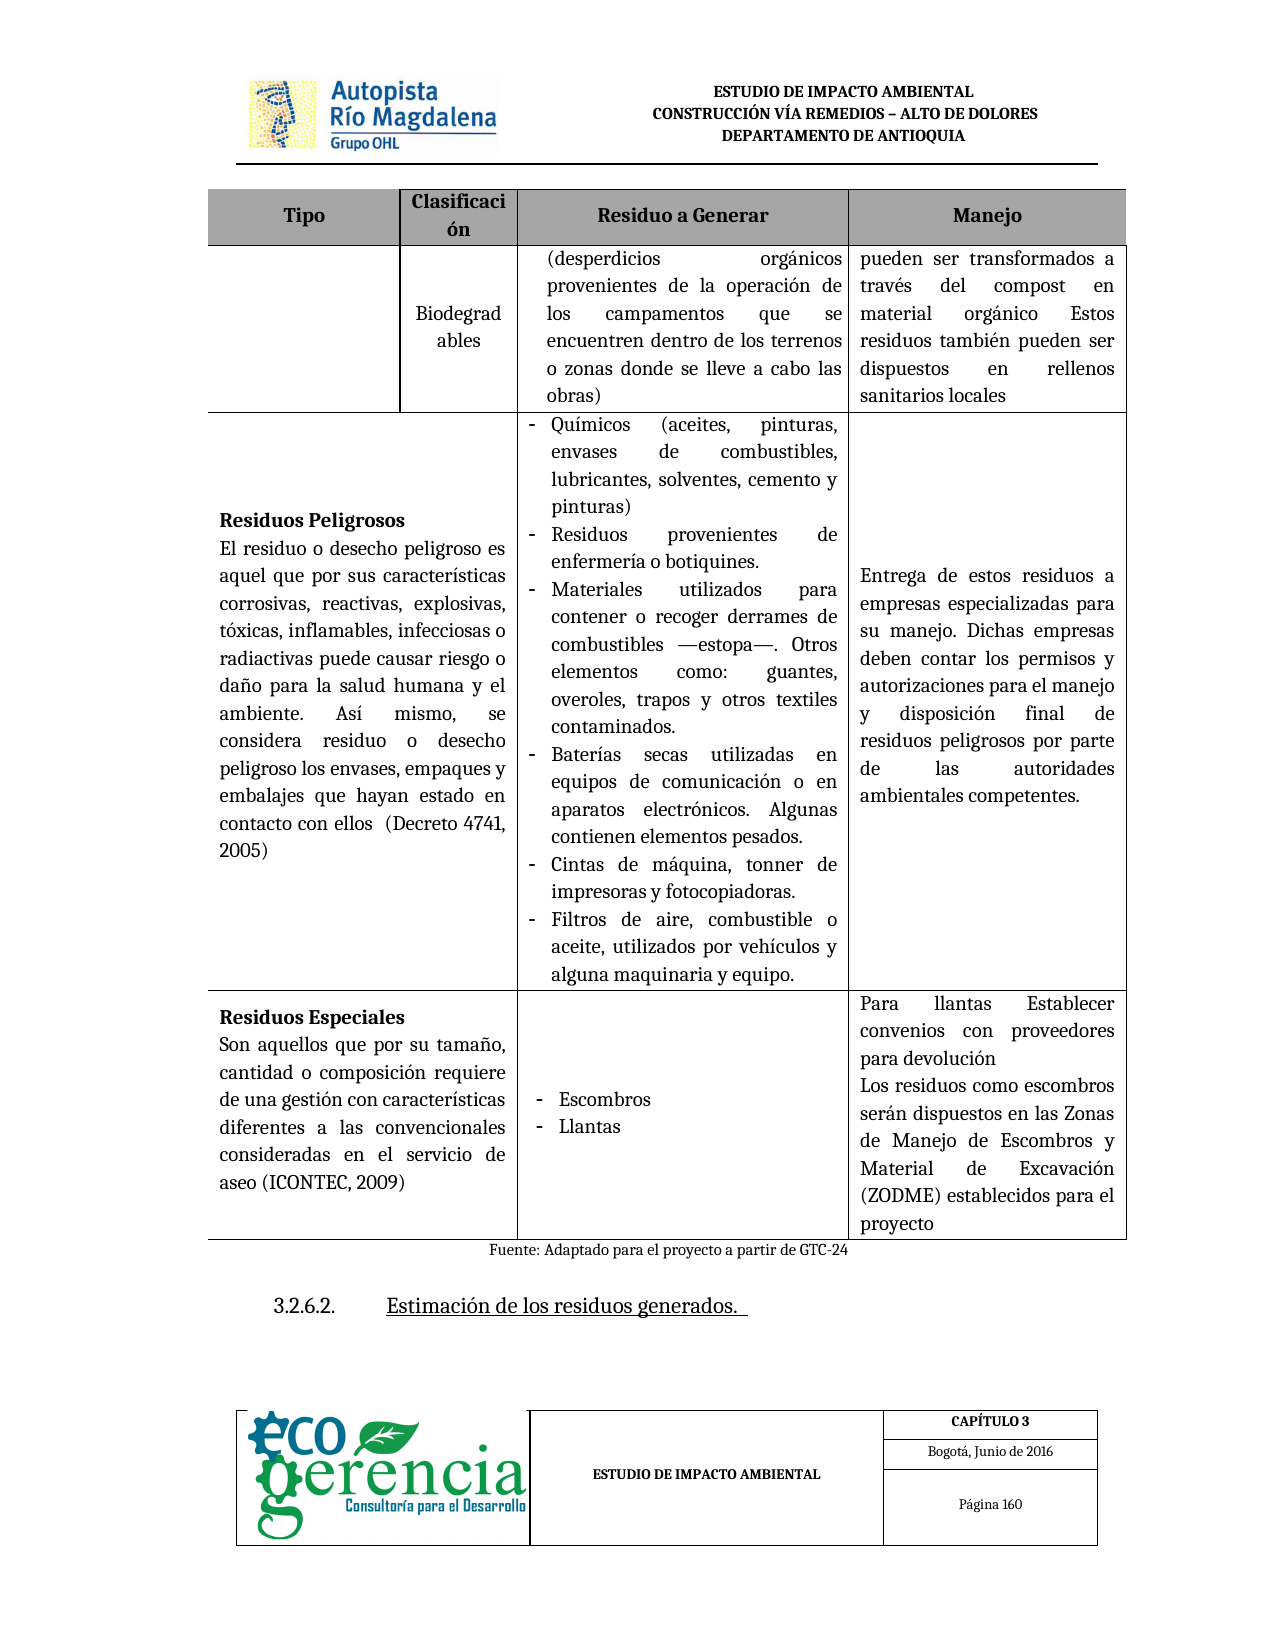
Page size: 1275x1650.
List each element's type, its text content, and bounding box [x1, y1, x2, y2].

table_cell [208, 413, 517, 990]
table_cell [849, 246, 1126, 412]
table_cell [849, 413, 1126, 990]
text Fuente: Adaptado para el proyecto a partir de GTC-24 [236, 1240, 1098, 1259]
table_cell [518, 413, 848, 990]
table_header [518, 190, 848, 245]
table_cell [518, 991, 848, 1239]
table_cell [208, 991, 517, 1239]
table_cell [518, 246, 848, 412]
picture [247, 1410, 527, 1540]
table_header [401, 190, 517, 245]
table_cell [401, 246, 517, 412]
picture [265, 1424, 280, 1433]
subtitle Estimación de los residuos generados. [274, 1292, 1098, 1319]
picture [247, 74, 499, 154]
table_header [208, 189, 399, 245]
picture [247, 1410, 269, 1435]
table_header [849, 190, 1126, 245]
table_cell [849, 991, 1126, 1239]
